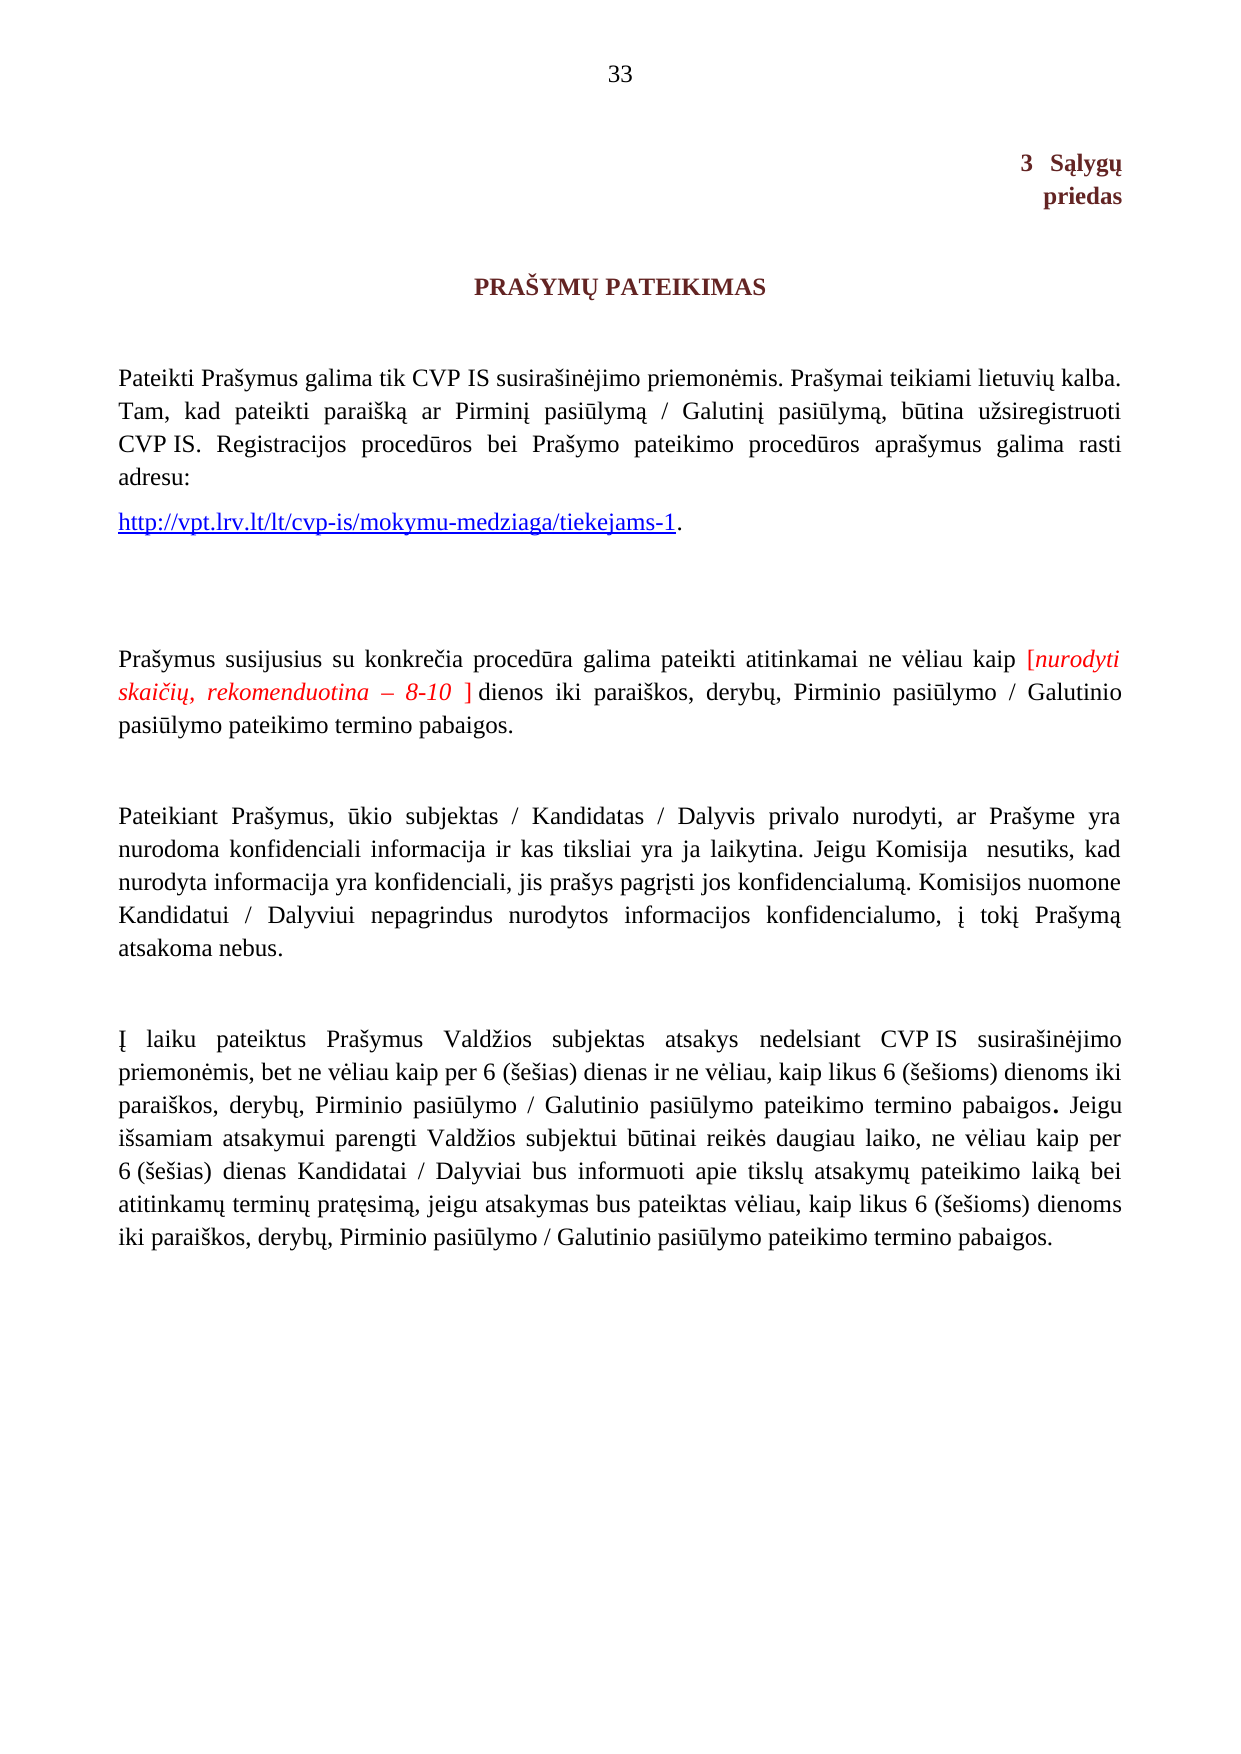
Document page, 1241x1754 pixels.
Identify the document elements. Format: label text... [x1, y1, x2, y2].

text Pateikti Prašymus galima tik CVP IS susirašinėjimo priemonėmis. Prašymai teikiami lietuvių kalba. Tam, kad pateikti paraišką ar Pirminį pasiūlymą / Galutinį pasiūlymą, būtina užsiregistruoti CVP IS. Registracijos procedūros bei Prašymo pateikimo procedūros aprašymus galima rasti adresu: [118, 363, 1122, 491]
title Sąlygų priedas [960, 148, 1122, 209]
text Pateikiant Prašymus, ūkio subjektas / Kandidatas / Dalyvis privalo nurodyti, ar Prašyme yra nurodoma konfidenciali informacija ir kas tiksliai yra ja laikytina. Jeigu Komisija nesutiks, kad nurodyta informacija yra konfidenciali, jis prašys pagrįsti jos konfidencialumą. Komisijos nuomone Kandidatui / Dalyviui nepagrindus nurodytos informacijos konfidencialumo, į tokį Prašymą atsakoma nebus. [118, 801, 1122, 962]
text Į laiku pateiktus Prašymus Valdžios subjektas atsakys nedelsiant CVP IS susirašinėjimo priemonėmis, bet ne vėliau kaip per 6 (šešias) dienas ir ne vėliau, kaip likus 6 (šešioms) dienoms iki paraiškos, derybų, Pirminio pasiūlymo / Galutinio pasiūlymo pateikimo termino pabaigos. Jeigu išsamiam atsakymui parengti Valdžios subjektui būtinai reikės daugiau laiko, ne vėliau kaip per 6 (šešias) dienas Kandidatai / Dalyviai bus informuoti apie tikslų atsakymų pateikimo laiką bei atitinkamų terminų pratęsimą, jeigu atsakymas bus pateiktas vėliau, kaip likus 6 (šešioms) dienoms iki paraiškos, derybų, Pirminio pasiūlymo / Galutinio pasiūlymo pateikimo termino pabaigos. [118, 1024, 1122, 1251]
text http://vpt.lrv.lt/lt/cvp-is/mokymu-medziaga/tiekejams-1. [118, 507, 1122, 536]
text Prašymų pateikimas [118, 272, 1122, 301]
text Prašymus susijusius su konkrečia procedūra galima pateikti atitinkamai ne vėliau kaip [nurodyti skaičių, rekomenduotina – 8-10 ] dienos iki paraiškos, derybų, Pirminio pasiūlymo / Galutinio pasiūlymo pateikimo termino pabaigos. [118, 644, 1122, 739]
